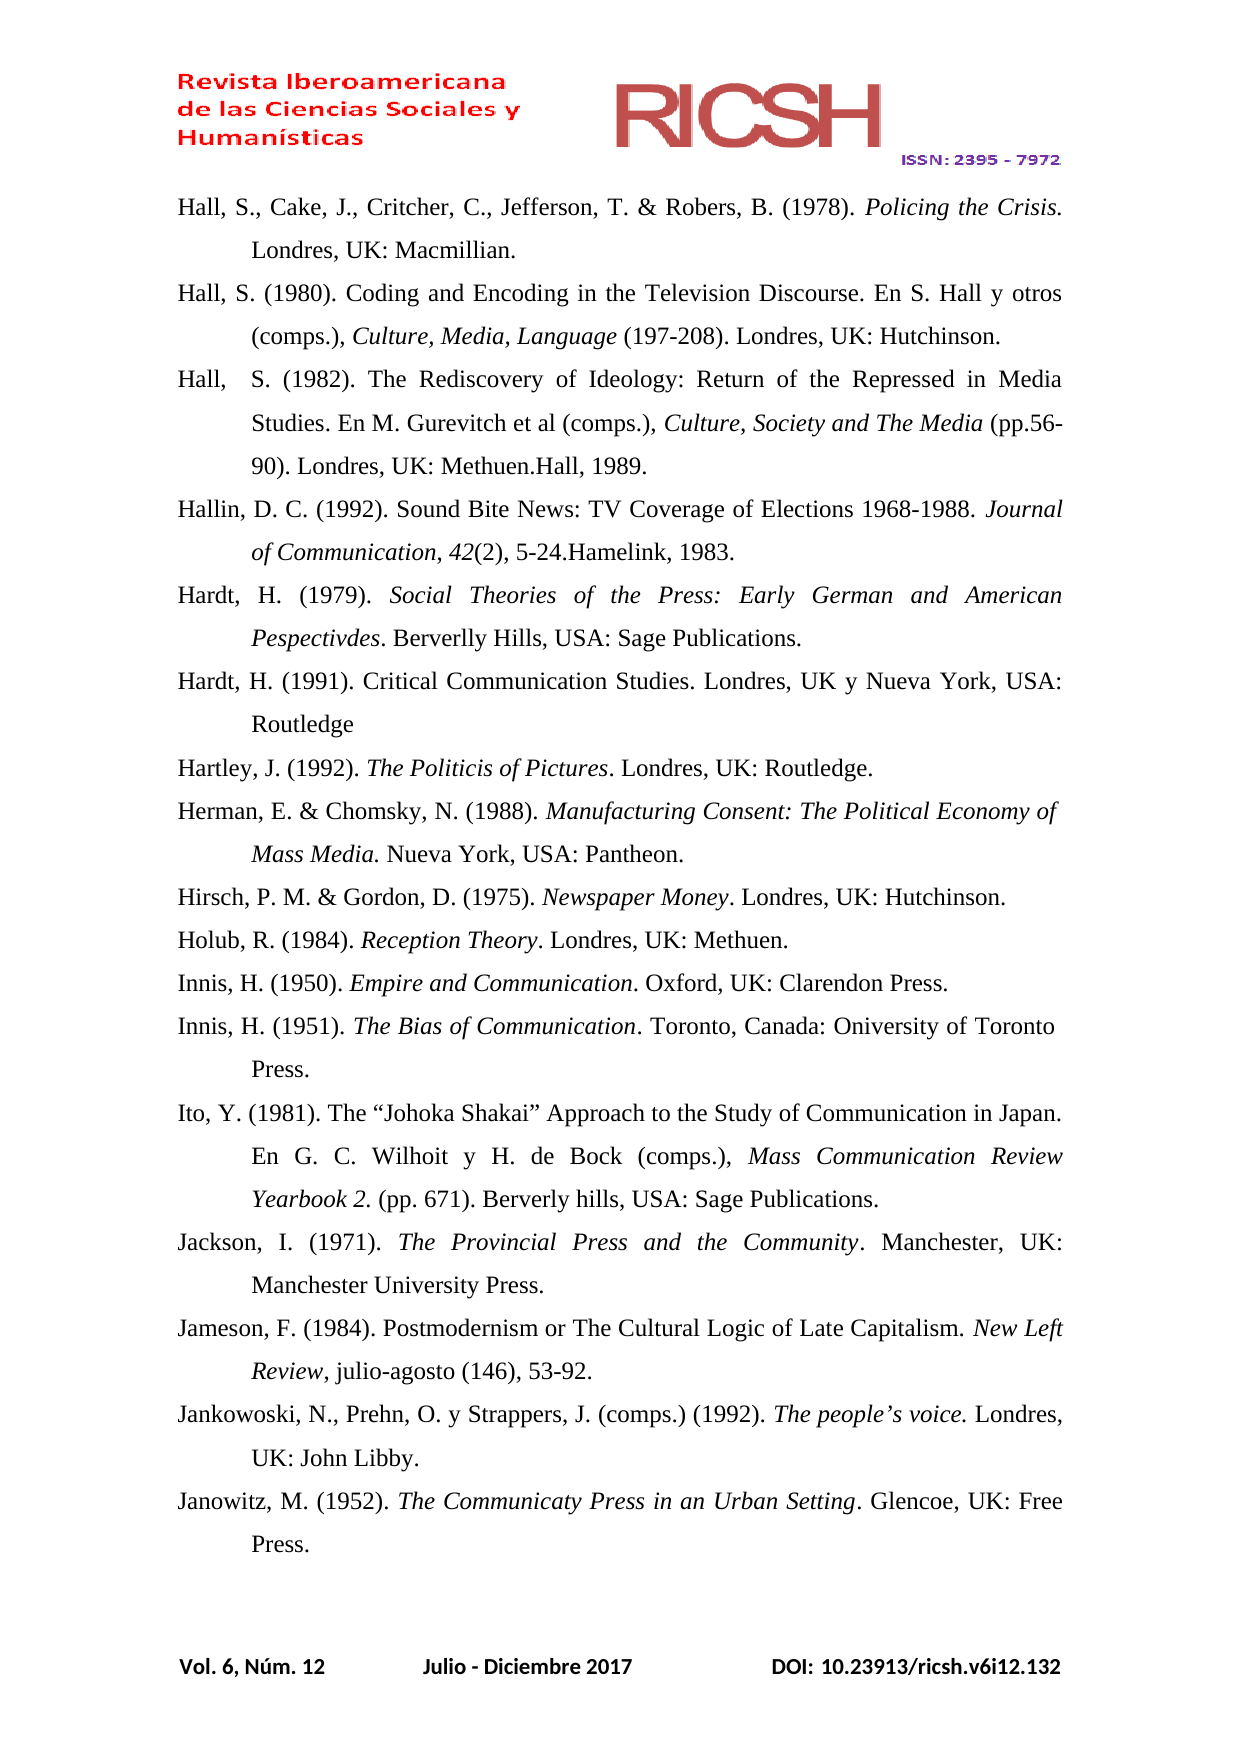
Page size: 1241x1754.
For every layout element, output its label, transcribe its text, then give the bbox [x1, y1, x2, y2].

text Innis, H. (1951). The Bias of Communication. Toronto, Canada: Oniversity of Toronto Press. [103, 1011, 1063, 1083]
text Janowitz, M. (1952). The Communicaty Press in an Urban Setting. Glencoe, UK: Free Press. [177, 1486, 1063, 1558]
picture [177, 73, 1063, 166]
text Hardt, H. (1991). Critical Communication Studies. Londres, UK y Nueva York, USA: Routledge [177, 666, 1063, 738]
text Hartley, J. (1992). The Politicis of Pictures. Londres, UK: Routledge. [177, 753, 1063, 781]
text Innis, H. (1950). Empire and Communication. Oxford, UK: Clarendon Press. [177, 968, 1063, 997]
text Hallin, D. C. (1992). Sound Bite News: TV Coverage of Elections 1968-1988. Journal of Communication, 42(2), 5-24.Hamelink, 1983. [177, 494, 1063, 566]
text Hall, S., Cake, J., Critcher, C., Jefferson, T. & Robers, B. (1978). Policing the Crisis. Londres, UK: Macmillian. [177, 192, 1063, 264]
text Ito, Y. (1981). The “Johoka Shakai” Approach to the Study of Communication in Japan. En G. C. Wilhoit y H. de Bock (comps.), Mass Communication Review Yearbook 2. (pp. 671). Berverly hills, USA: Sage Publications. [177, 1098, 1063, 1213]
text Hall, S. (1982). The Rediscovery of Ideology: Return of the Repressed in Media Studies. En M. Gurevitch et al (comps.), Culture, Society and The Media (pp.56-90). Londres, UK: Methuen.Hall, 1989. [177, 364, 1063, 479]
text Jackson, I. (1971). The Provincial Press and the Community. Manchester, UK: Manchester University Press. [177, 1227, 1063, 1299]
text Jankowoski, N., Prehn, O. y Strappers, J. (comps.) (1992). The people’s voice. Londres, UK: John Libby. [177, 1399, 1063, 1471]
text Hirsch, P. M. & Gordon, D. (1975). Newspaper Money. Londres, UK: Hutchinson. [177, 882, 1063, 911]
text Hardt, H. (1979). Social Theories of the Press: Early German and American Pespectivdes. Berverlly Hills, USA: Sage Publications. [177, 580, 1063, 652]
text Hall, S. (1980). Coding and Encoding in the Television Discourse. En S. Hall y otros (comps.), Culture, Media, Language (197-208). Londres, UK: Hutchinson. [177, 278, 1063, 350]
text Jameson, F. (1984). Postmodernism or The Cultural Logic of Late Capitalism. New Left Review, julio-agosto (146), 53-92. [177, 1313, 1063, 1385]
text Holub, R. (1984). Reception Theory. Londres, UK: Methuen. [177, 925, 1063, 954]
text Herman, E. & Chomsky, N. (1988). Manufacturing Consent: The Political Economy of Mass Media. Nueva York, USA: Pantheon. [177, 796, 1063, 868]
